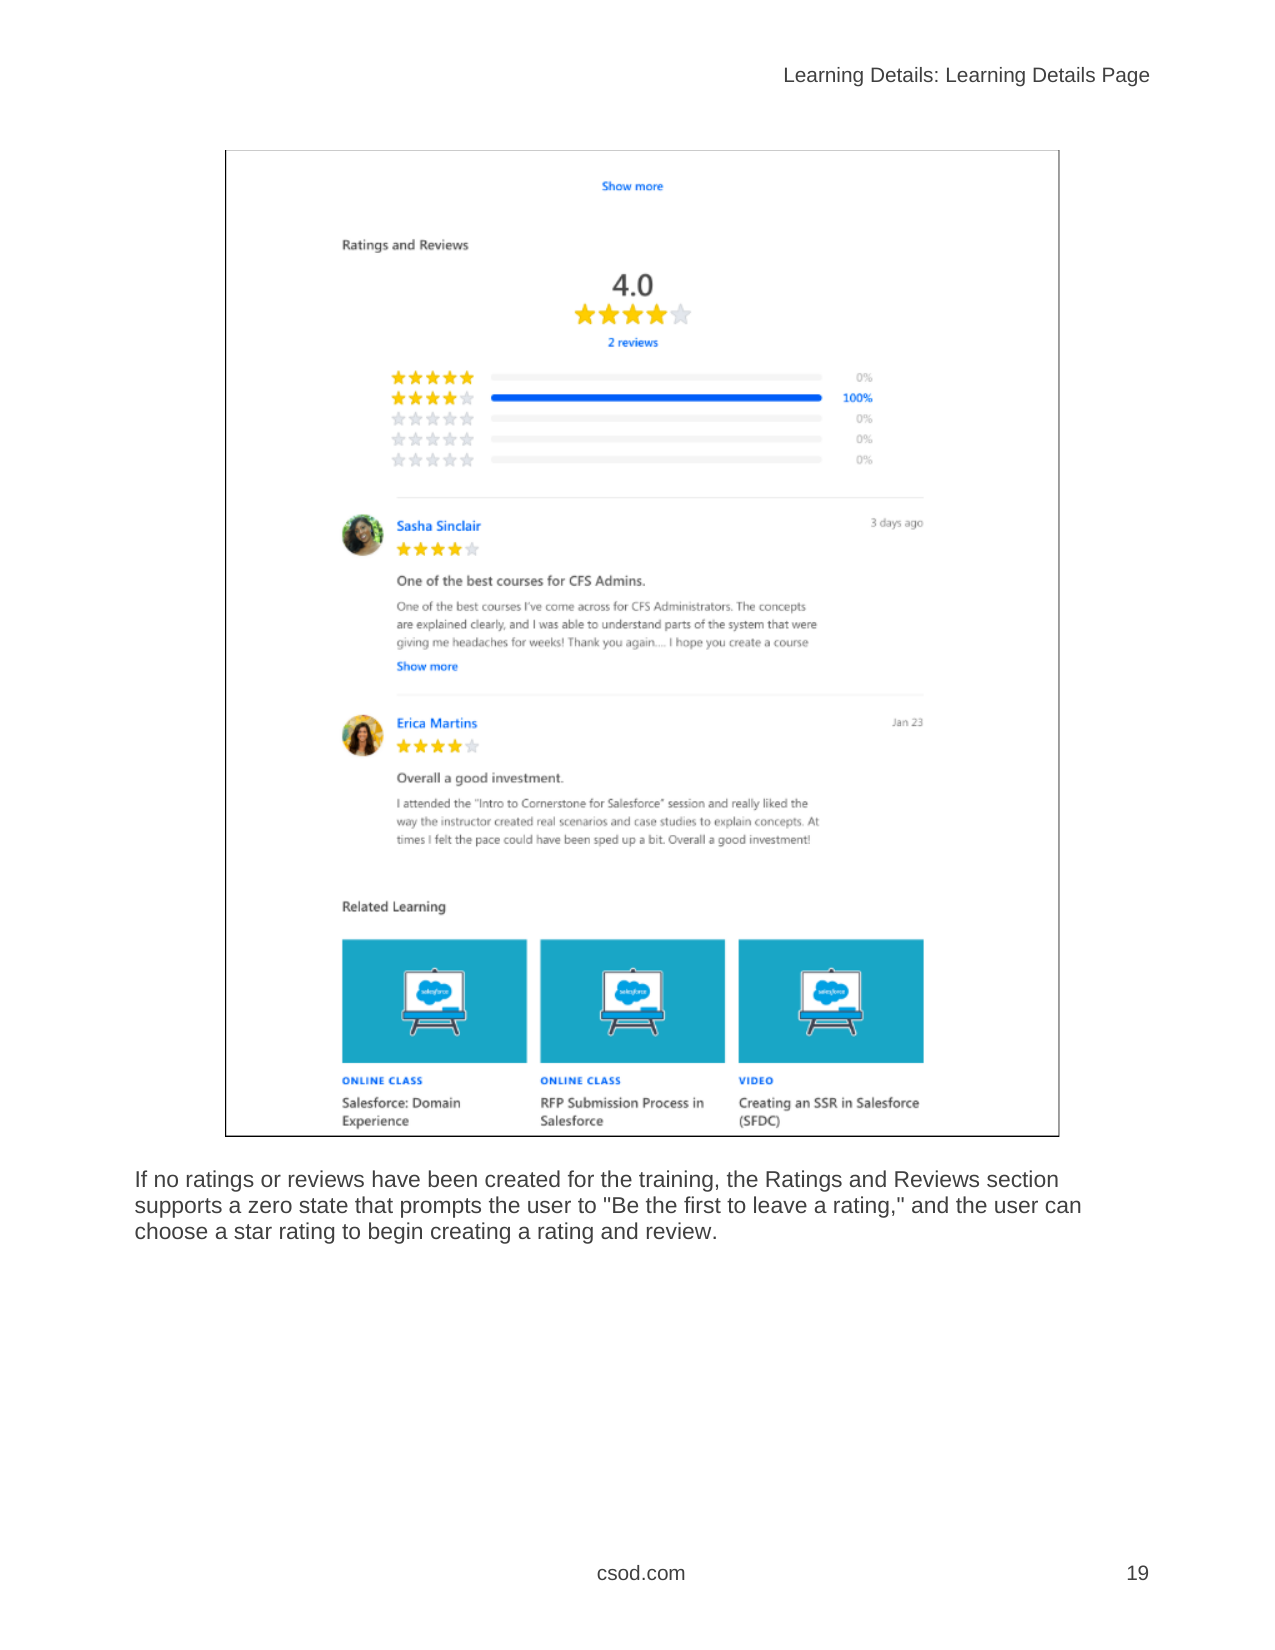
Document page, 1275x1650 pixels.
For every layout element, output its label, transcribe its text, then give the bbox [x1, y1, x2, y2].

picture [225, 150, 1060, 1137]
text If no ratings or reviews have been created for the training, the Ratings and Reviews section supports a zero state that prompts the user to "Be the first to leave a rating," and the user can choose a star rating to begin creating a rating and review. [134, 1166, 1150, 1245]
